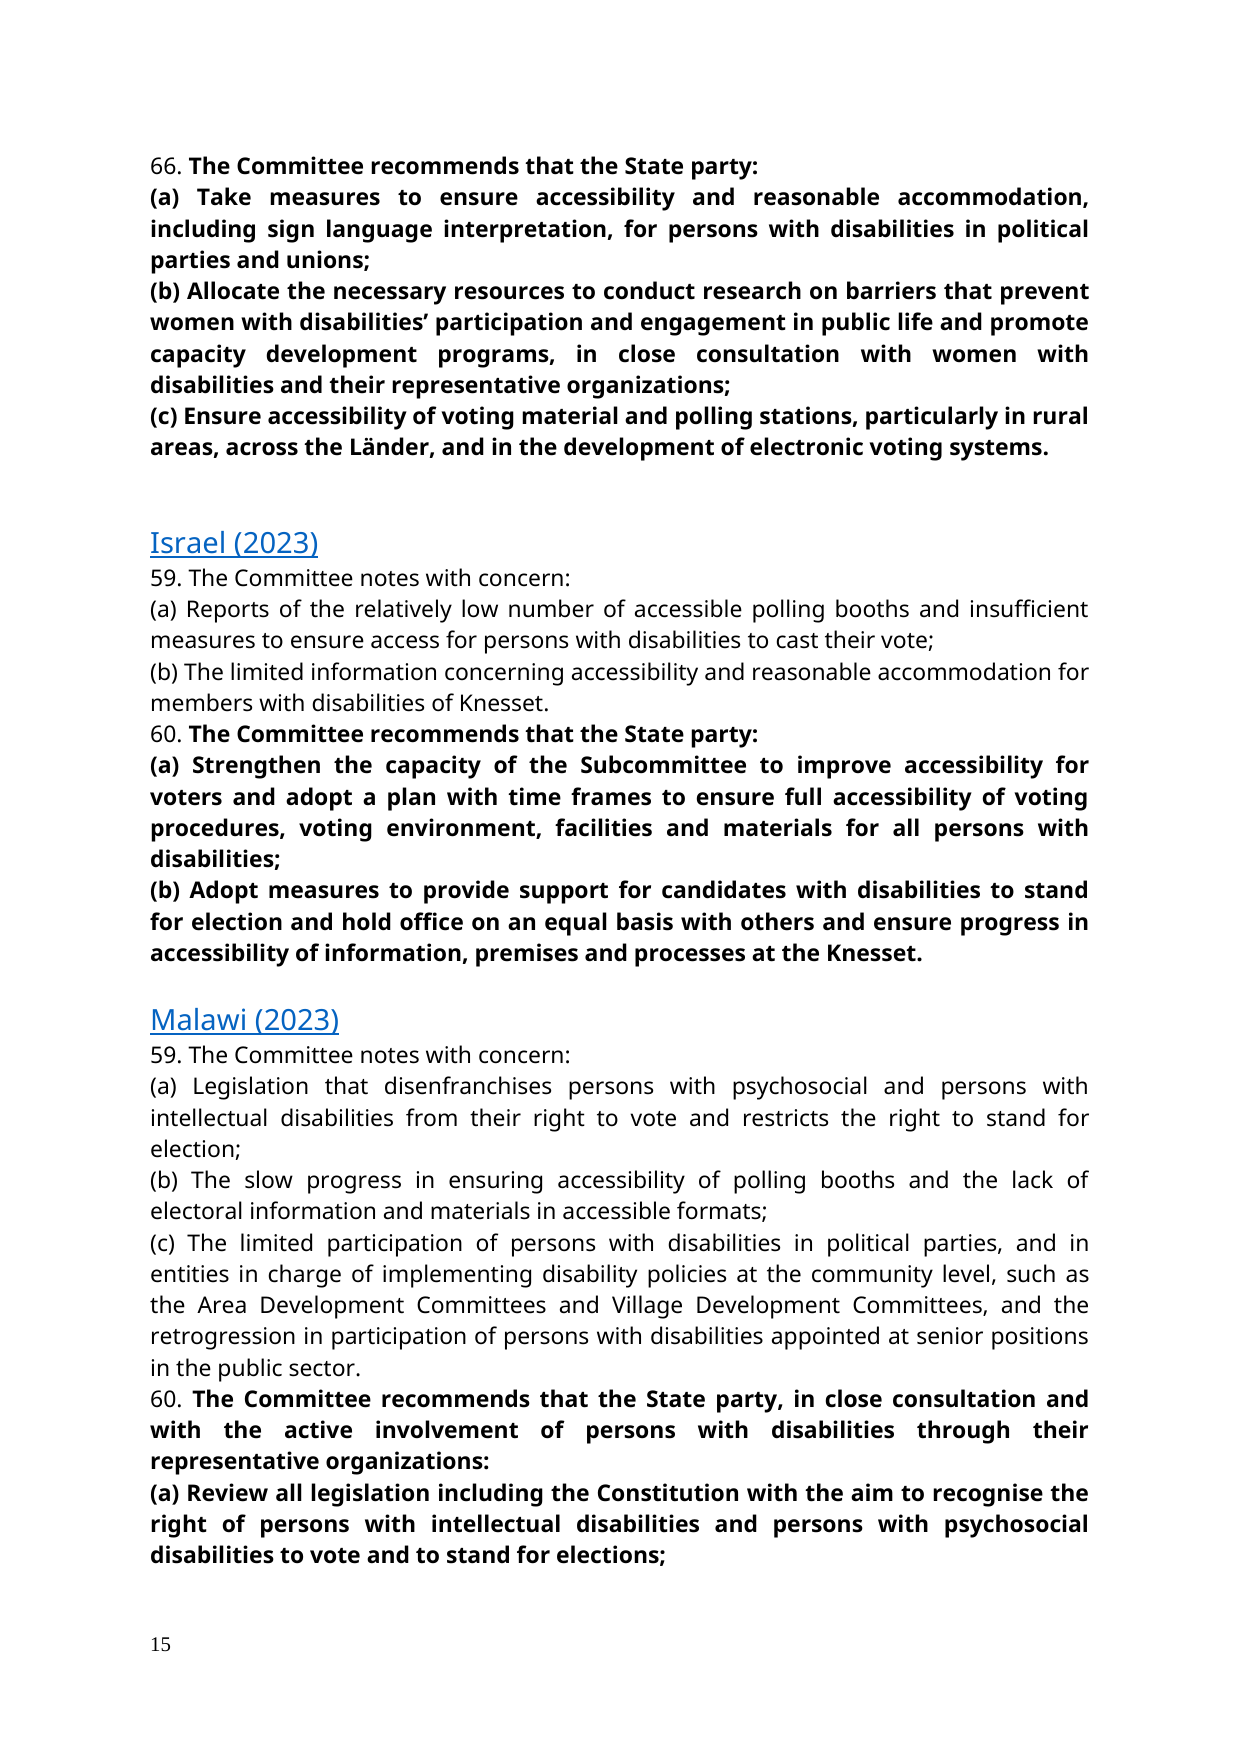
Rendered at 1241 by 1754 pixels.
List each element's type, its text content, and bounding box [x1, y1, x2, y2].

text (b) The slow progress in ensuring accessibility of polling booths and the lack of electoral information and materials in accessible formats; [150, 1164, 1090, 1227]
text (a) Reports of the relatively low number of accessible polling booths and insufficient measures to ensure access for persons with disabilities to cast their vote; [150, 593, 1090, 656]
text 66. The Committee recommends that the State party: [150, 150, 1090, 181]
text (b) Adopt measures to provide support for candidates with disabilities to stand for election and hold office on an equal basis with others and ensure progress in accessibility of information, premises and processes at the Knesset. [150, 874, 1090, 968]
text (a) Review all legislation including the Constitution with the aim to recognise the right of persons with intellectual disabilities and persons with psychosocial disabilities to vote and to stand for elections; [150, 1477, 1090, 1570]
text 60. The Committee recommends that the State party, in close consultation and with the active involvement of persons with disabilities through their representative organizations: [150, 1383, 1090, 1477]
text (a) Strengthen the capacity of the Subcommittee to improve accessibility for voters and adopt a plan with time frames to ensure full accessibility of voting procedures, voting environment, facilities and materials for all persons with disabilities; [150, 749, 1090, 874]
text 60. The Committee recommends that the State party: [150, 718, 1090, 749]
text 59. The Committee notes with concern: [150, 1039, 1090, 1070]
text (a) Legislation that disenfranchises persons with psychosocial and persons with intellectual disabilities from their right to vote and restricts the right to stand for election; [150, 1070, 1090, 1164]
text (b) The limited information concerning accessibility and reasonable accommodation for members with disabilities of Knesset. [150, 656, 1090, 718]
text (c) Ensure accessibility of voting material and polling stations, particularly in rural areas, across the Länder, and in the development of electronic voting systems. [150, 400, 1090, 462]
text 59. The Committee notes with concern: [150, 562, 1090, 593]
text (c) The limited participation of persons with disabilities in political parties, and in entities in charge of implementing disability policies at the community level, such as the Area Development Committees and Village Development Committees, and the retrogression in participation of persons with disabilities appointed at senior positions in the public sector. [150, 1227, 1090, 1383]
text (a) Take measures to ensure accessibility and reasonable accommodation, including sign language interpretation, for persons with disabilities in political parties and unions; [150, 181, 1090, 275]
text (b) Allocate the necessary resources to conduct research on barriers that prevent women with disabilities’ participation and engagement in public life and promote capacity development programs, in close consultation with women with disabilities and their representative organizations; [150, 275, 1090, 400]
subtitle Israel (2023) [150, 522, 1090, 562]
subtitle Malawi (2023) [150, 999, 1090, 1039]
